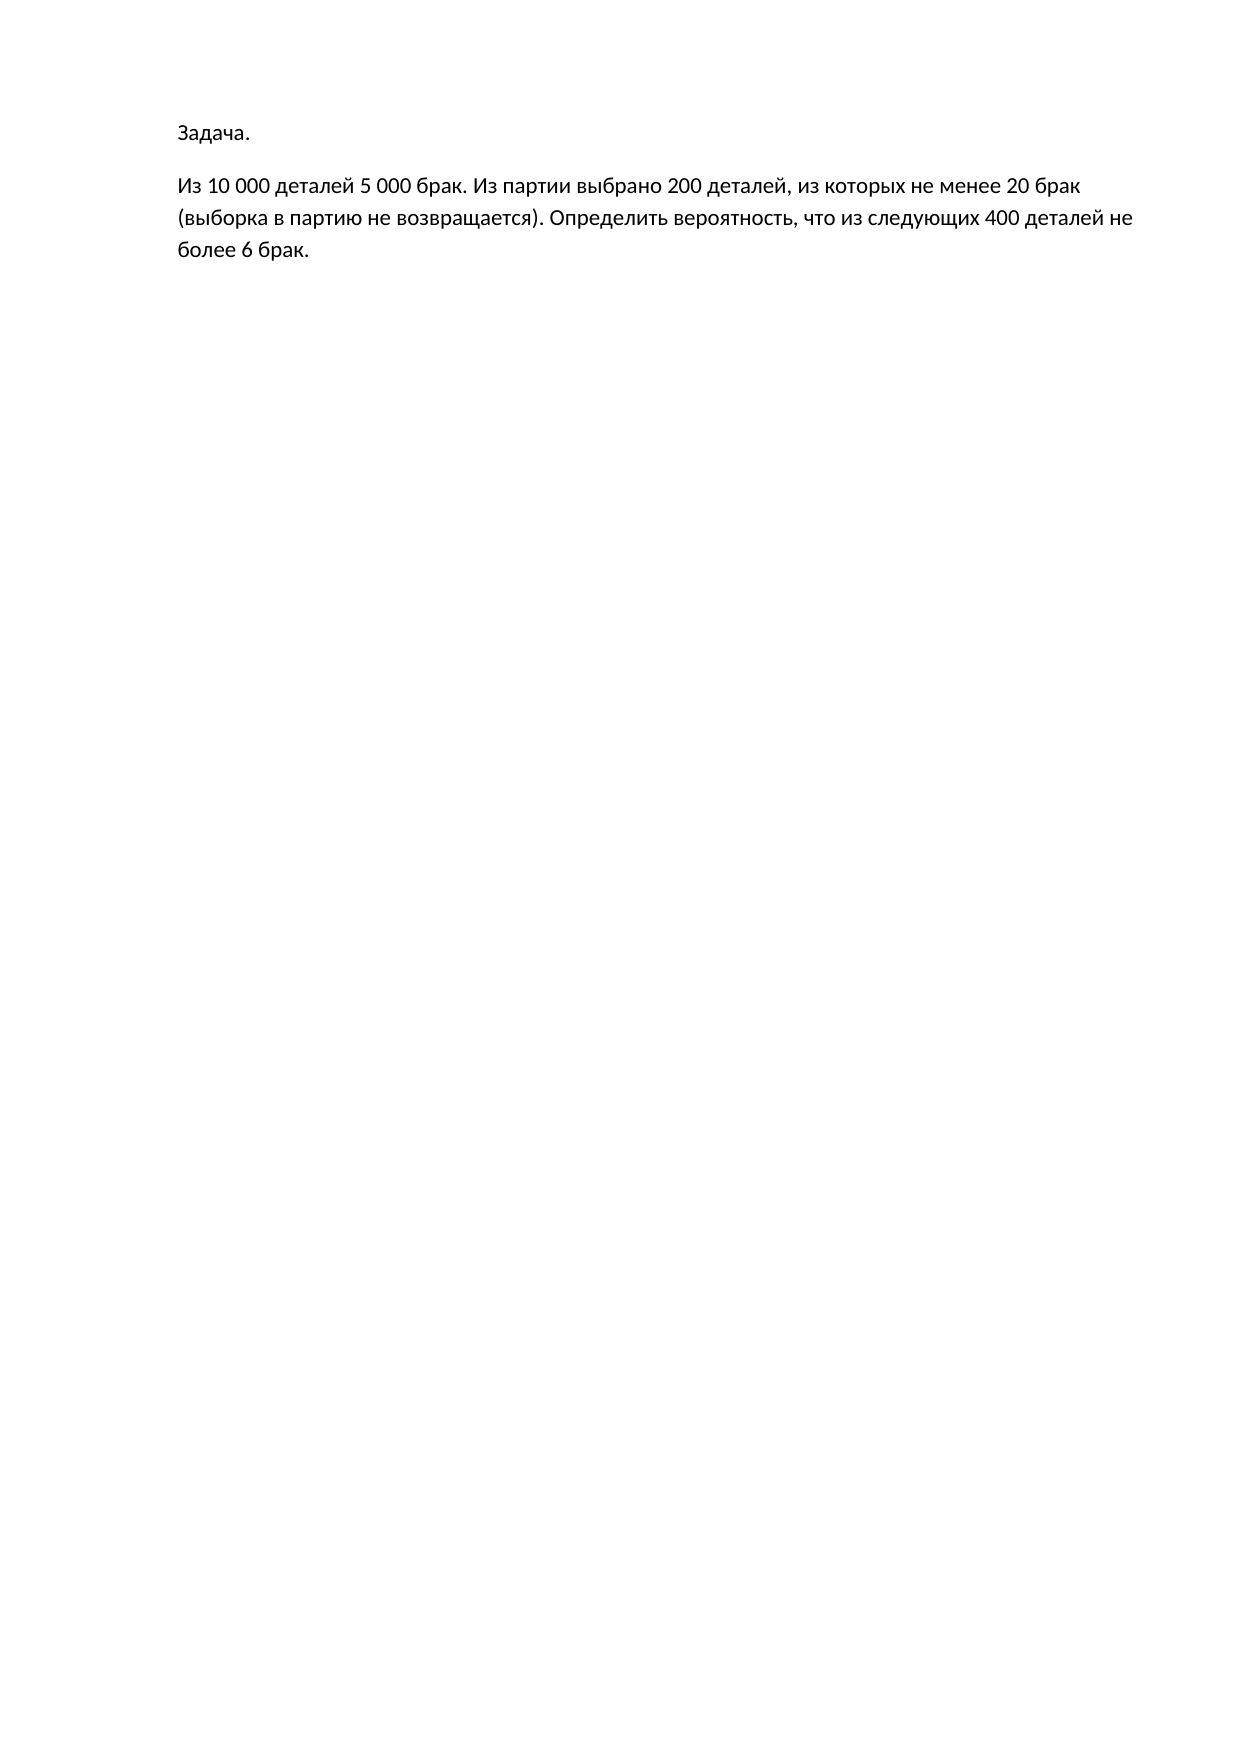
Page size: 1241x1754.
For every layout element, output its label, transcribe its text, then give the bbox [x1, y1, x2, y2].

text Из 10 000 деталей 5 000 брак. Из партии выбрано 200 деталей, из которых не менее 20 брак (выборка в партию не возвращается). Определить вероятность, что из следующих 400 деталей не более 6 брак. [177, 171, 1152, 263]
text Задача. [177, 118, 1152, 146]
